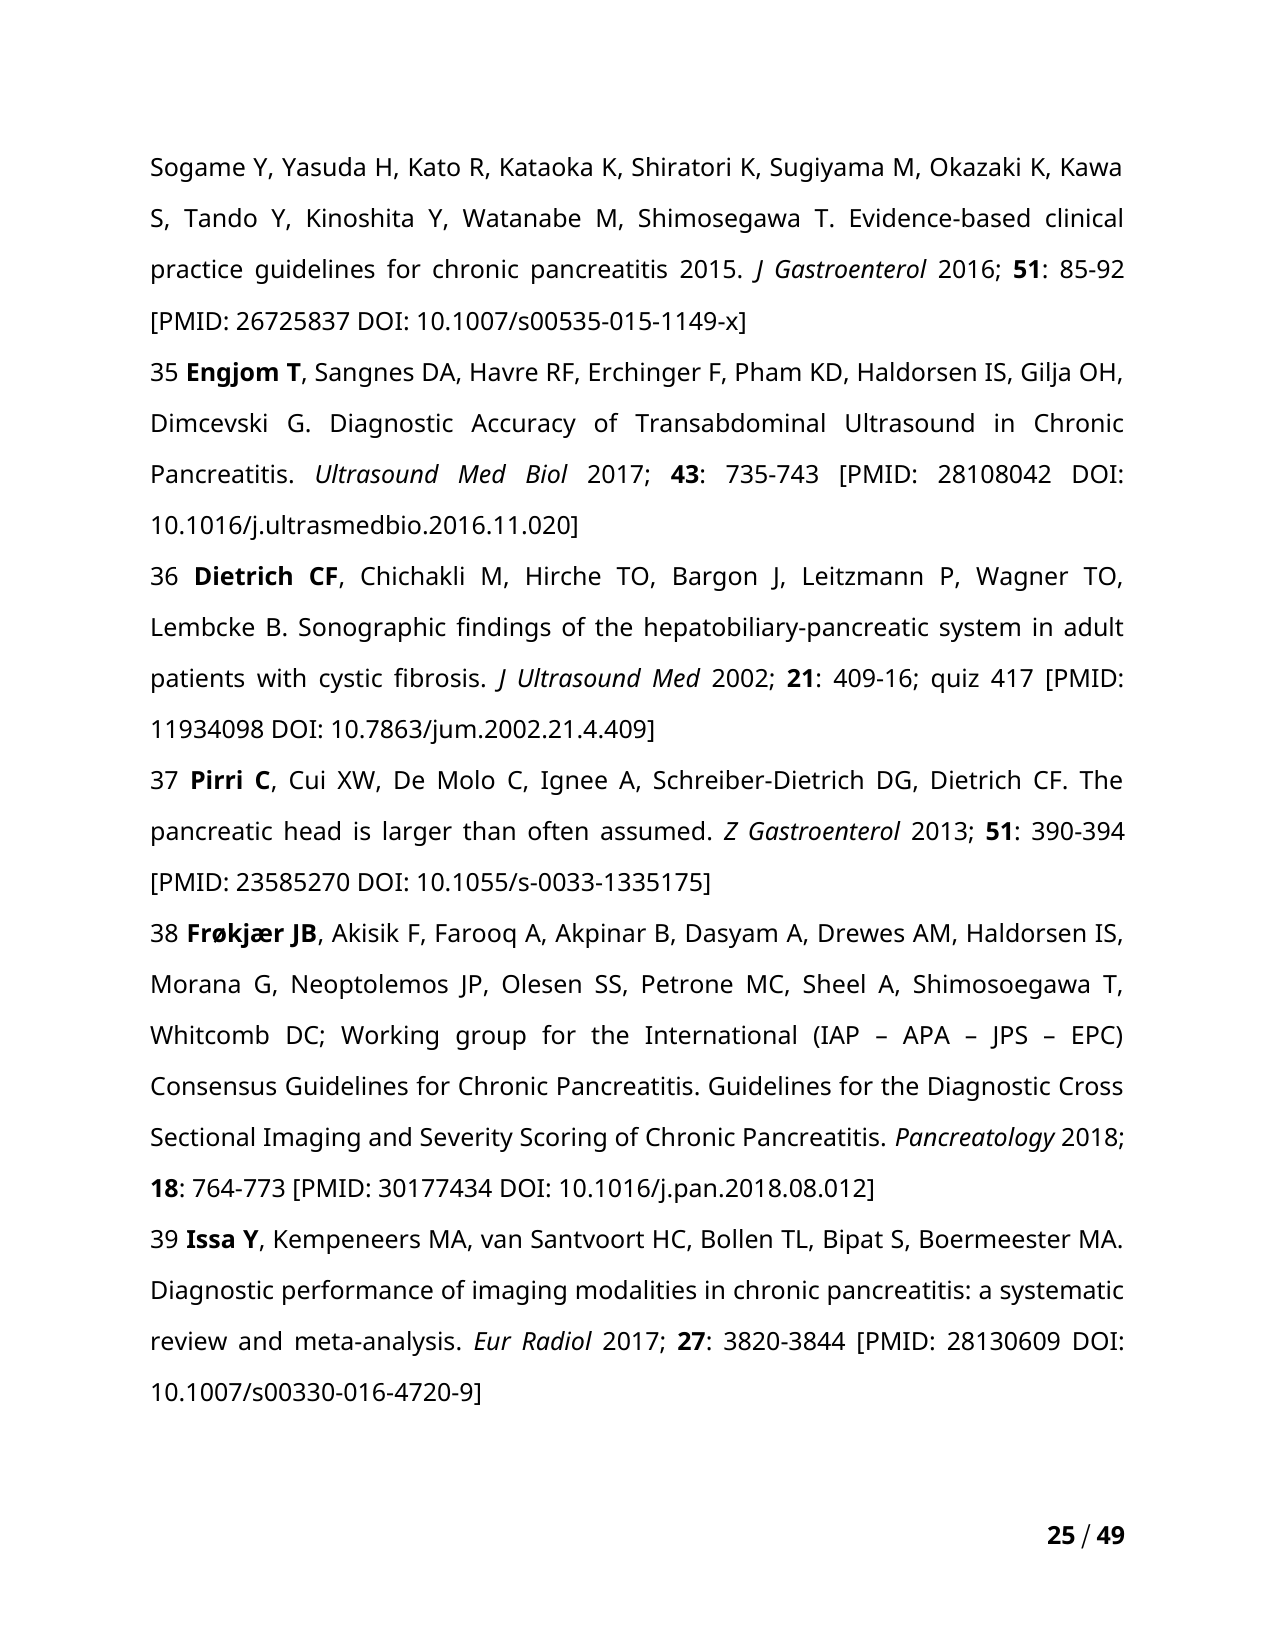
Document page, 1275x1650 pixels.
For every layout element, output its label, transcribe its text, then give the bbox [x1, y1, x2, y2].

text 38 Frøkjær JB, Akisik F, Farooq A, Akpinar B, Dasyam A, Drewes AM, Haldorsen IS, Morana G, Neoptolemos JP, Olesen SS, Petrone MC, Sheel A, Shimosoegawa T, Whitcomb DC; Working group for the International (IAP – APA – JPS – EPC) Consensus Guidelines for Chronic Pancreatitis. Guidelines for the Diagnostic Cross Sectional Imaging and Severity Scoring of Chronic Pancreatitis. Pancreatology 2018; 18: 764-773 [PMID: 30177434 DOI: 10.1016/j.pan.2018.08.012] [150, 916, 1125, 1205]
text 35 Engjom T, Sangnes DA, Havre RF, Erchinger F, Pham KD, Haldorsen IS, Gilja OH, Dimcevski G. Diagnostic Accuracy of Transabdominal Ultrasound in Chronic Pancreatitis. Ultrasound Med Biol 2017; 43: 735-743 [PMID: 28108042 DOI: 10.1016/j.ultrasmedbio.2016.11.020] [150, 354, 1125, 541]
text 37 Pirri C, Cui XW, De Molo C, Ignee A, Schreiber-Dietrich DG, Dietrich CF. The pancreatic head is larger than often assumed. Z Gastroenterol 2013; 51: 390-394 [PMID: 23585270 DOI: 10.1055/s-0033-1335175] [150, 762, 1125, 899]
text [150, 150, 1125, 337]
text 39 Issa Y, Kempeneers MA, van Santvoort HC, Bollen TL, Bipat S, Boermeester MA. Diagnostic performance of imaging modalities in chronic pancreatitis: a systematic review and meta-analysis. Eur Radiol 2017; 27: 3820-3844 [PMID: 28130609 DOI: 10.1007/s00330-016-4720-9] [150, 1222, 1125, 1409]
text 36 Dietrich CF, Chichakli M, Hirche TO, Bargon J, Leitzmann P, Wagner TO, Lembcke B. Sonographic findings of the hepatobiliary-pancreatic system in adult patients with cystic fibrosis. J Ultrasound Med 2002; 21: 409-16; quiz 417 [PMID: 11934098 DOI: 10.7863/jum.2002.21.4.409] [150, 558, 1125, 746]
